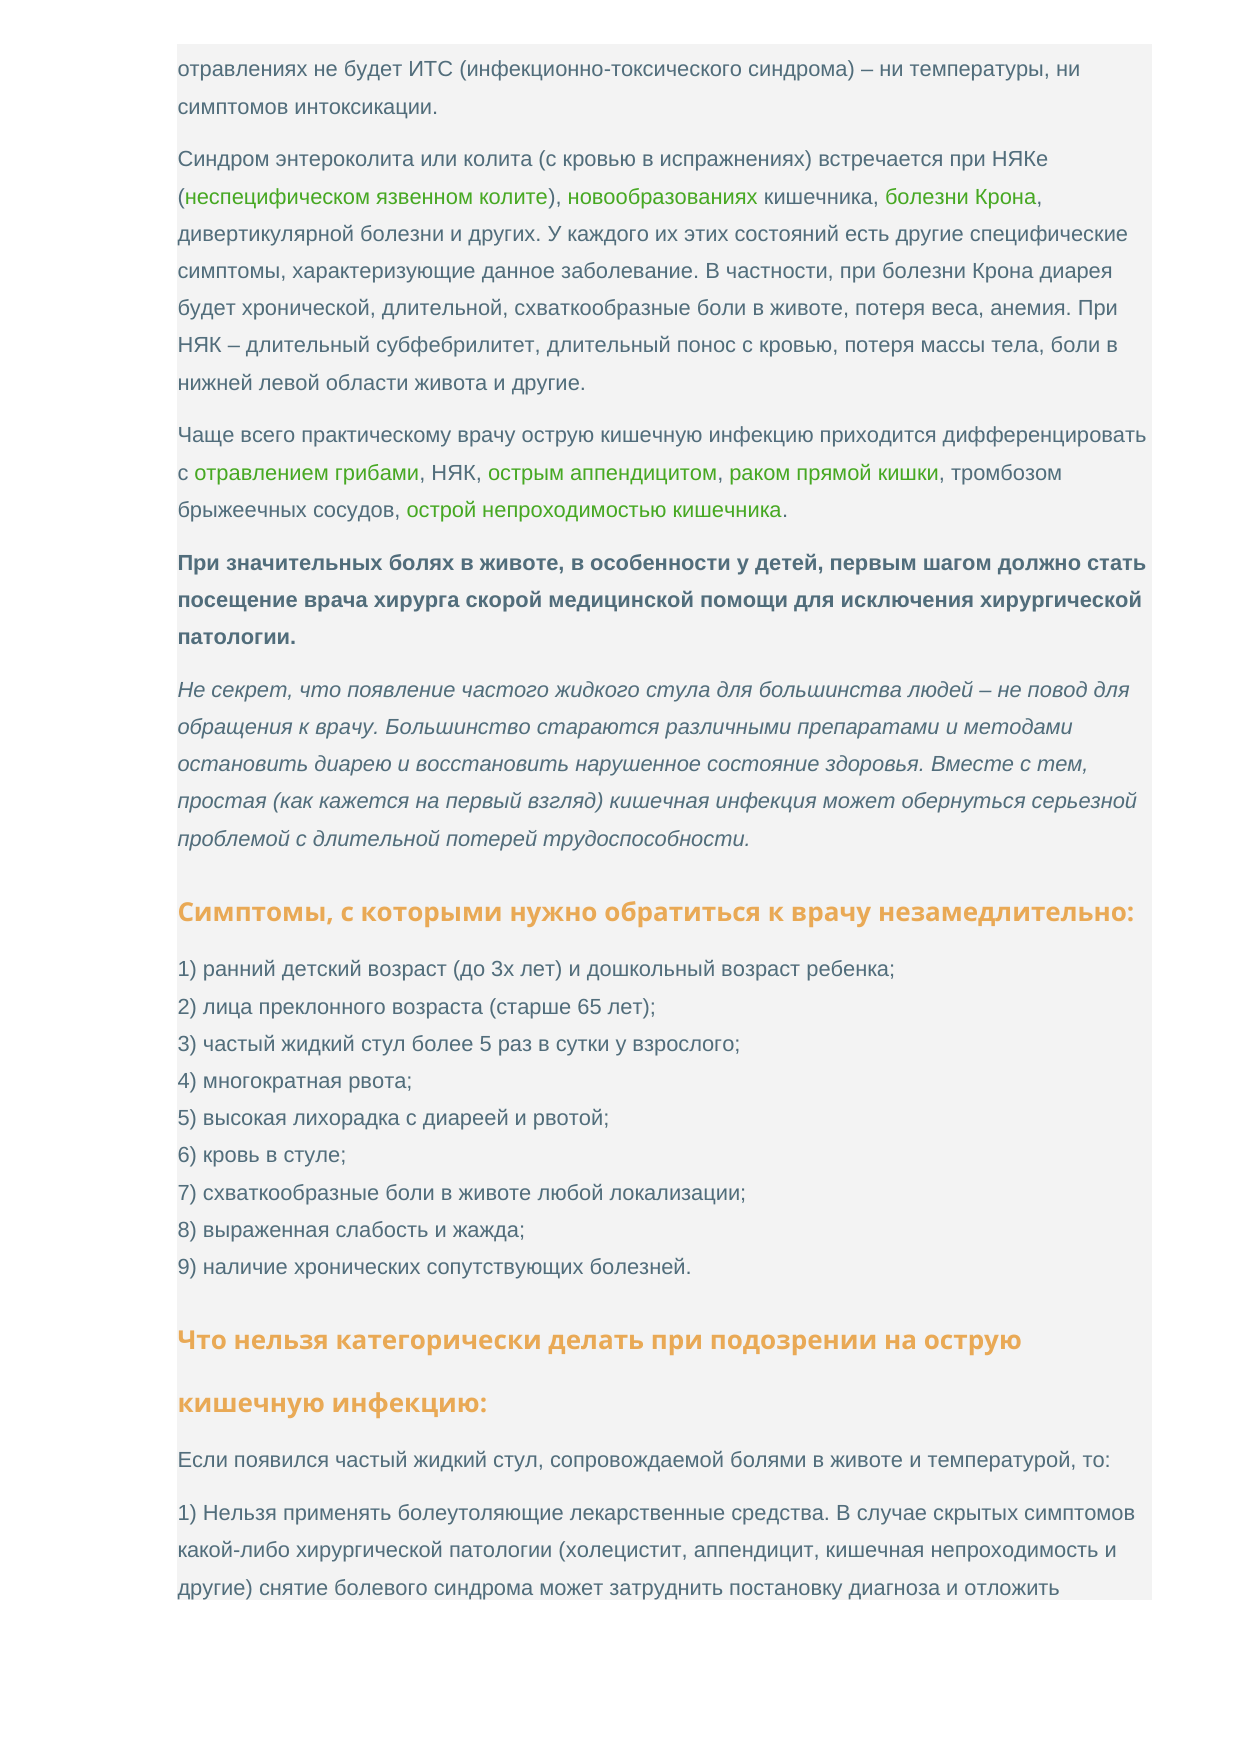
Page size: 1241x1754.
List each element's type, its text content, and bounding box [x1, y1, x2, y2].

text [177, 44, 1152, 119]
text Симптомы, с которыми нужно обратиться к врачу незамедлительно: [177, 866, 1152, 929]
text Чаще всего практическому врачу острую кишечную инфекцию приходится дифференцировать с отравлением грибами, НЯК, острым аппендицитом, раком прямой кишки, тромбозом брыжеечных сосудов, острой непроходимостью кишечника. [177, 410, 1152, 522]
text Синдром энтероколита или колита (с кровью в испражнениях) встречается при НЯКе (неспецифическом язвенном колите), новообразованиях кишечника, болезни Крона, дивертикулярной болезни и других. У каждого их этих состояний есть другие специфические симптомы, характеризующие данное заболевание. В частности, при болезни Крона диарея будет хронической, длительной, схваткообразные боли в животе, потеря веса, анемия. При НЯК – длительный субфебрилитет, длительный понос с кровью, потеря массы тела, боли в нижней левой области живота и другие. [177, 134, 1152, 395]
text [177, 1488, 1152, 1600]
text 1) ранний детский возраст (до 3х лет) и дошкольный возраст ребенка; 2) лица преклонного возраста (старше 65 лет); 3) частый жидкий стул более 5 раз в сутки у взрослого; 4) многократная рвота; 5) высокая лихорадка с диареей и рвотой; 6) кровь в стуле; 7) схваткообразные боли в животе любой локализации; 8) выраженная слабость и жажда; 9) наличие хронических сопутствующих болезней. [177, 944, 1152, 1279]
text Что нельзя категорически делать при подозрении на острую кишечную инфекцию: [177, 1295, 1152, 1420]
text Если появился частый жидкий стул, сопровождаемой болями в животе и температурой, то: [177, 1435, 1152, 1472]
text При значительных болях в животе, в особенности у детей, первым шагом должно стать посещение врача хирурга скорой медицинской помощи для исключения хирургической патологии. [177, 537, 1152, 649]
text Не секрет, что появление частого жидкого стула для большинства людей – не повод для обращения к врачу. Большинство стараются различными препаратами и методами остановить диарею и восстановить нарушенное состояние здоровья. Вместе с тем, простая (как кажется на первый взгляд) кишечная инфекция может обернуться серьезной проблемой с длительной потерей трудоспособности. [177, 665, 1152, 851]
